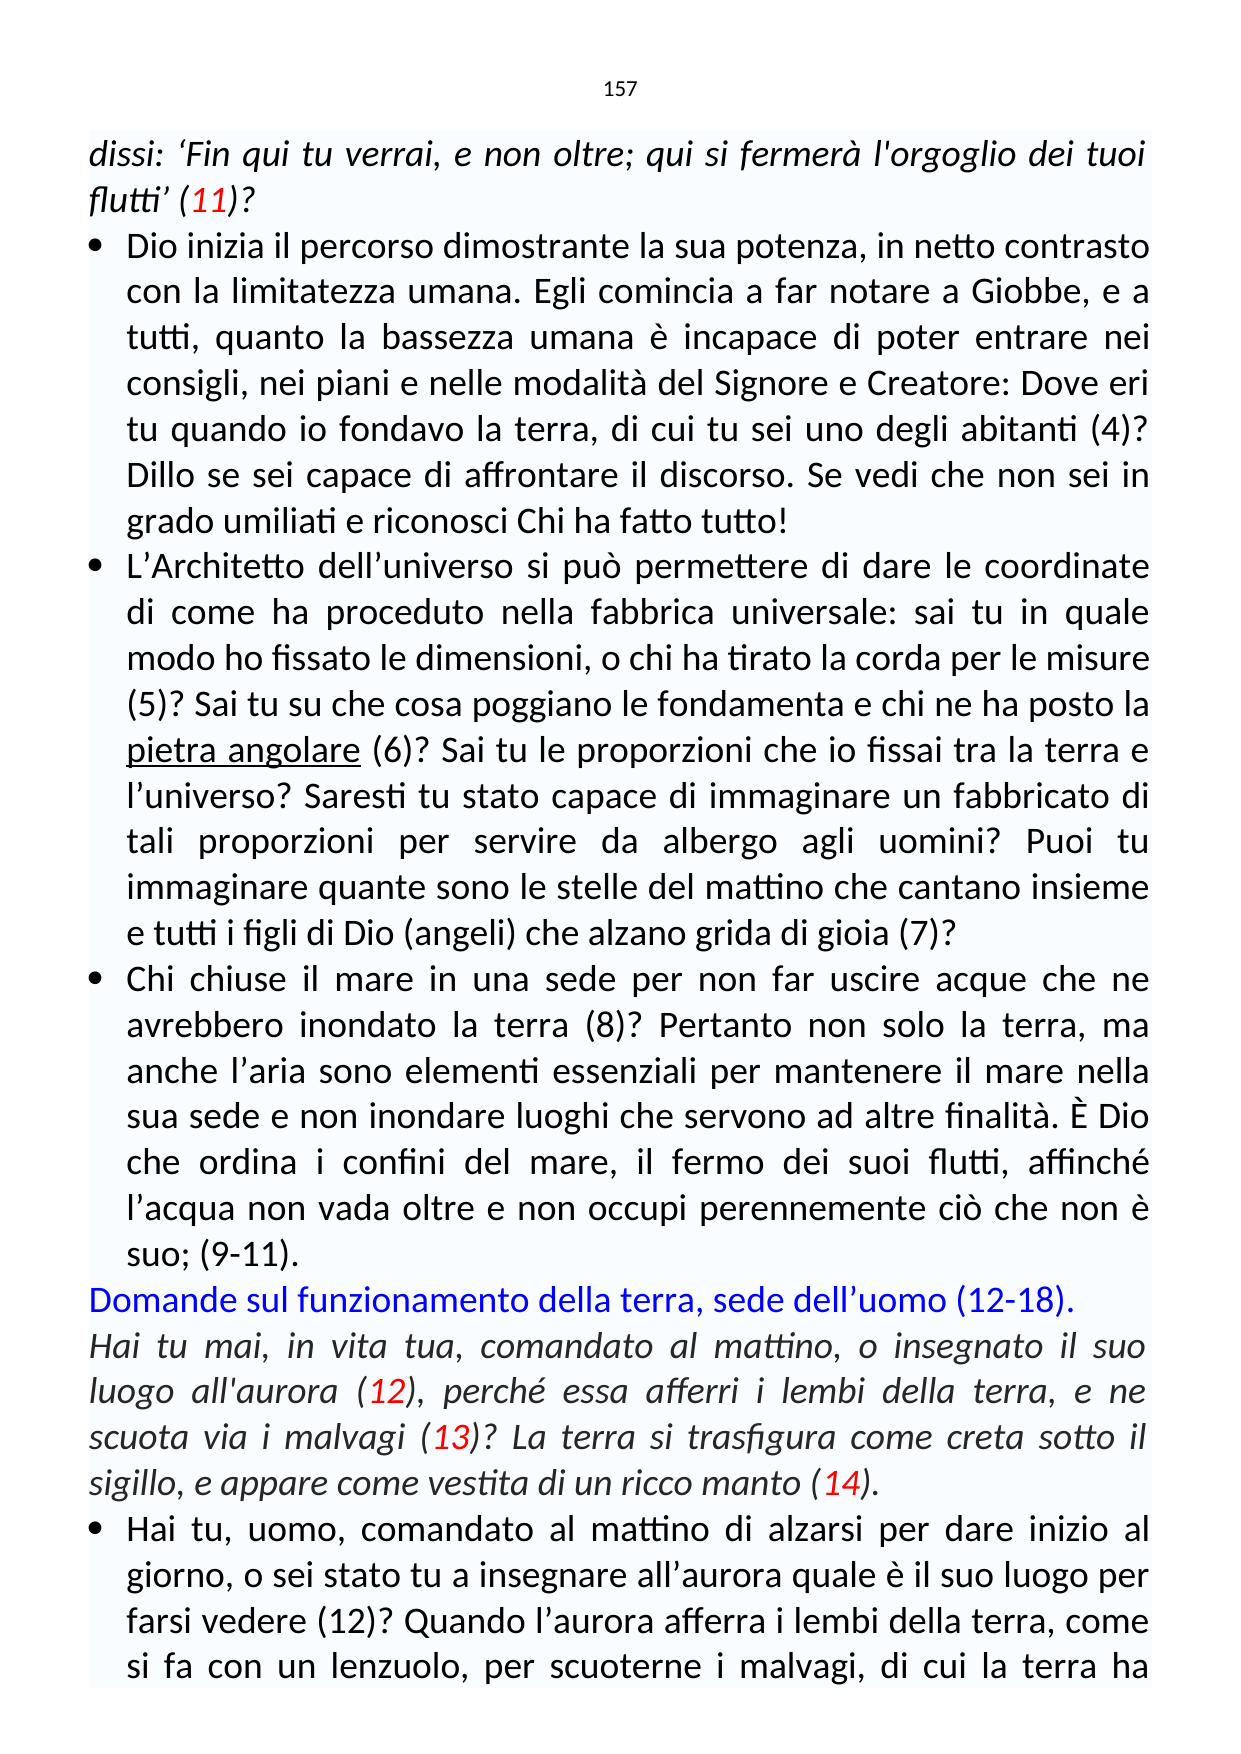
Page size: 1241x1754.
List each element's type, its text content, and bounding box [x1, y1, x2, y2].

list Chi chiuse il mare in una sede per non far uscire acque che ne avrebbero inondato la terra (8)? Pertanto non solo la terra, ma anche l’aria sono elementi essenziali per mantenere il mare nella sua sede e non inondare luoghi che servono ad altre finalità. È Dio che ordina i confini del mare, il fermo dei suoi flutti, affinché l’acqua non vada oltre e non occupi perennemente ciò che non è suo; (9-11). [89, 955, 1152, 1276]
text Hai tu mai, in vita tua, comandato al mattino, o insegnato il suo luogo all'aurora (12), perché essa afferri i lembi della terra, e ne scuota via i malvagi (13)? La terra si trasfigura come creta sotto il sigillo, e appare come vestita di un ricco manto (14). [89, 1322, 1152, 1505]
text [89, 130, 1152, 222]
list L’Architetto dell’universo si può permettere di dare le coordinate di come ha proceduto nella fabbrica universale: sai tu in quale modo ho fissato le dimensioni, o chi ha tirato la corda per le misure (5)? Sai tu su che cosa poggiano le fondamenta e chi ne ha posto la pietra angolare (6)? Sai tu le proporzioni che io fissai tra la terra e l’universo? Saresti tu stato capace di immaginare un fabbricato di tali proporzioni per servire da albergo agli uomini? Puoi tu immaginare quante sono le stelle del mattino che cantano insieme e tutti i figli di Dio (angeli) che alzano grida di gioia (7)? [89, 542, 1152, 955]
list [89, 1505, 1152, 1688]
list Dio inizia il percorso dimostrante la sua potenza, in netto contrasto con la limitatezza umana. Egli comincia a far notare a Giobbe, e a tutti, quanto la bassezza umana è incapace di poter entrare nei consigli, nei piani e nelle modalità del Signore e Creatore: Dove eri tu quando io fondavo la terra, di cui tu sei uno degli abitanti (4)? Dillo se sei capace di affrontare il discorso. Se vedi che non sei in grado umiliati e riconosci Chi ha fatto tutto! [89, 222, 1152, 542]
text Domande sul funzionamento della terra, sede dell’uomo (12-18). [89, 1276, 1152, 1322]
